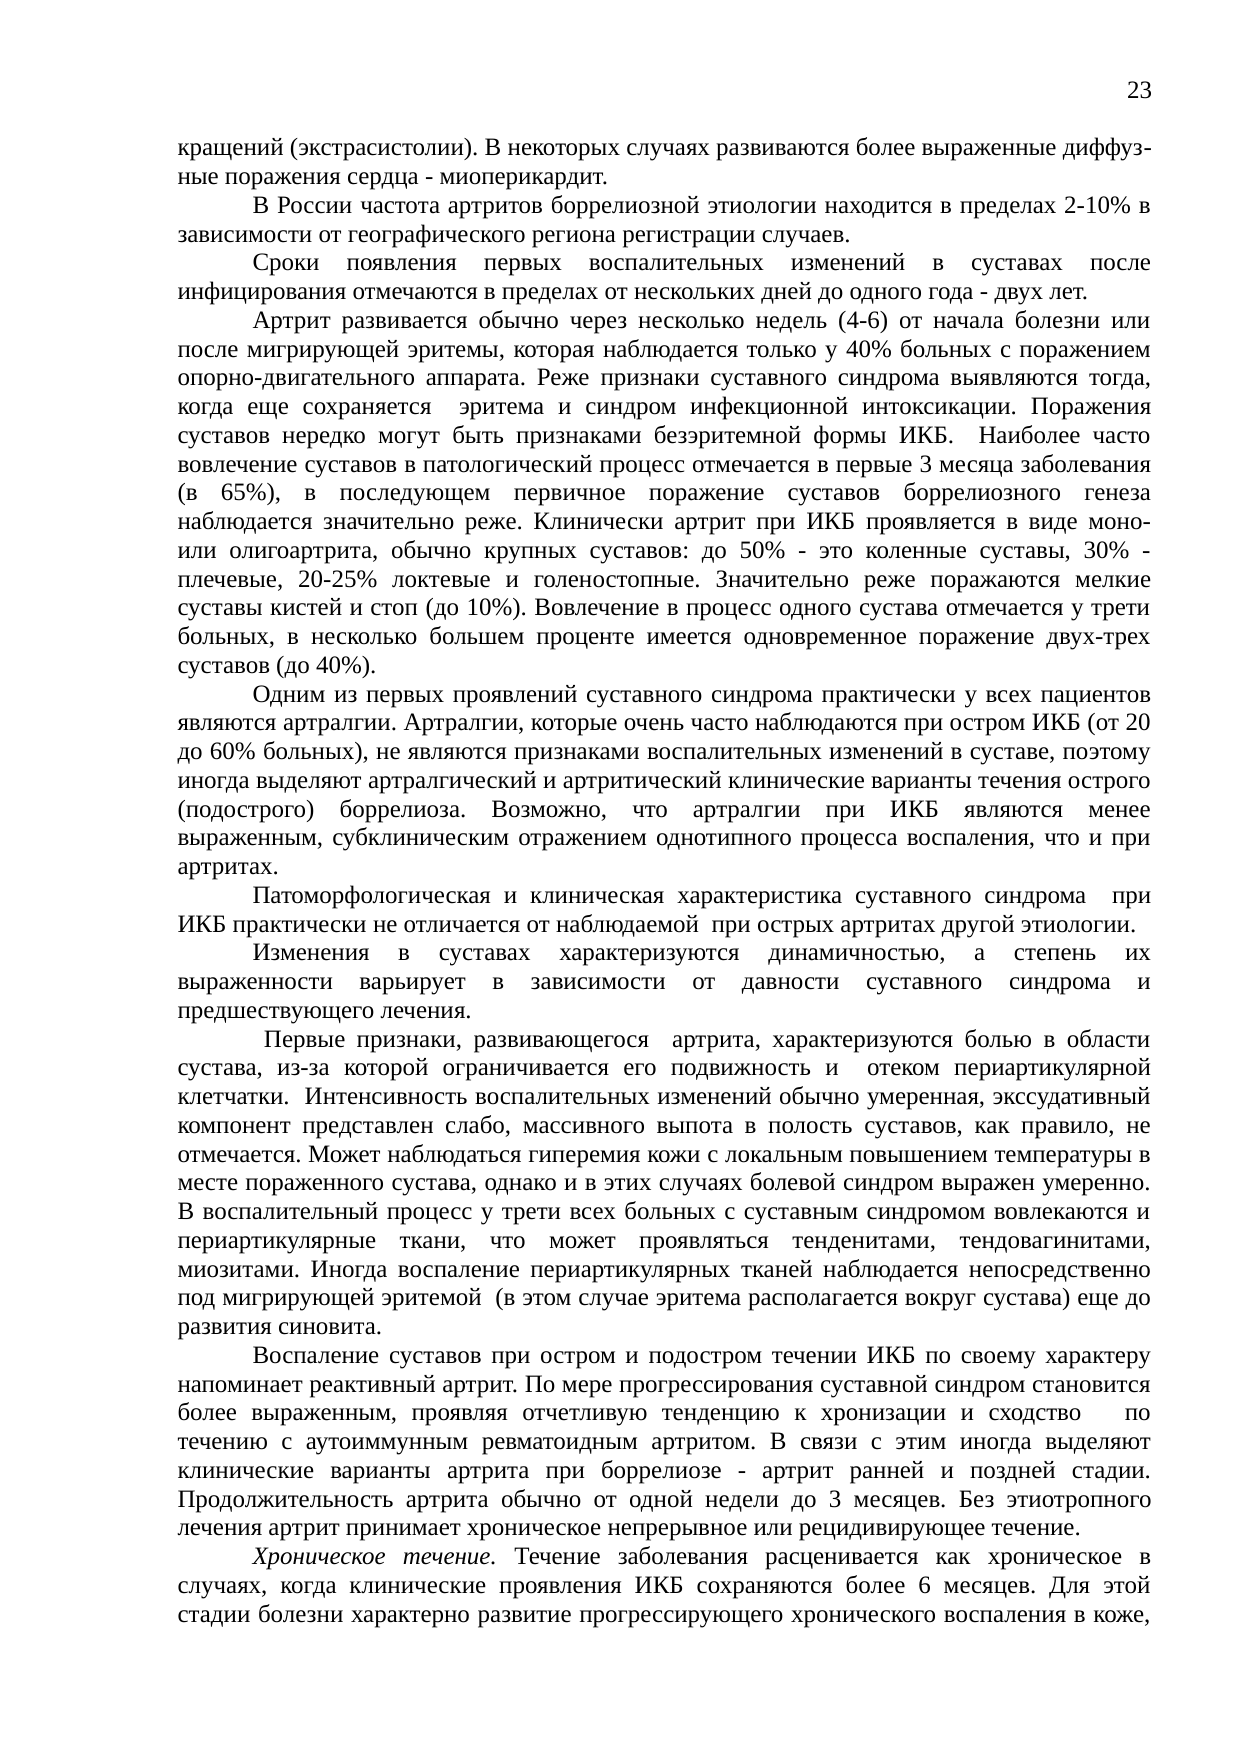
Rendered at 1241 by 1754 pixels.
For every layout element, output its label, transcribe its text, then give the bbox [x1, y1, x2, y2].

text Патоморфологическая и клиническая характеристика суставного синдрома при ИКБ практически не отличается от наблюдаемой при острых артритах другой этиологии. [177, 880, 1152, 937]
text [177, 132, 1152, 190]
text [177, 1541, 1152, 1627]
text Артрит развивается обычно через несколько недель (4-6) от начала болезни или после мигрирующей эритемы, которая наблюдается только у 40% больных с поражением опорно-двигательного аппарата. Реже признаки суставного синдрома выявляются тогда, когда еще сохраняется эритема и синдром инфекционной интоксикации. Поражения суставов нередко могут быть признаками безэритемной формы ИКБ. Наиболее часто вовлечение суставов в патологический процесс отмечается в первые 3 месяца заболевания (в 65%), в последующем первичное поражение суставов боррелиозного генеза наблюдается значительно реже. Клинически артрит при ИКБ проявляется в виде моно- или олигоартрита, обычно крупных суставов: до 50% - это коленные суставы, 30% - плечевые, 20-25% локтевые и голеностопные. Значительно реже поражаются мелкие суставы кистей и стоп (до 10%). Вовлечение в процесс одного сустава отмечается у трети больных, в несколько большем проценте имеется одновременное поражение двух-трех суставов (до 40%). [177, 305, 1152, 679]
text Первые признаки, развивающегося артрита, характеризуются болью в области сустава, из-за которой ограничивается его подвижность и отеком периартикулярной клетчатки. Интенсивность воспалительных изменений обычно умеренная, экссудативный компонент представлен слабо, массивного выпота в полость суставов, как правило, не отмечается. Может наблюдаться гиперемия кожи с локальным повышением температуры в месте пораженного сустава, однако и в этих случаях болевой синдром выражен умеренно. В воспалительный процесс у трети всех больных с суставным синдромом вовлекаются и периартикулярные ткани, что может проявляться тенденитами, тендовагинитами, миозитами. Иногда воспаление периартикулярных тканей наблюдается непосредственно под мигрирующей эритемой (в этом случае эритема располагается вокруг сустава) еще до развития синовита. [177, 1024, 1152, 1340]
text Изменения в суставах характеризуются динамичностью, а степень их выраженности варьирует в зависимости от давности суставного синдрома и предшествующего лечения. [177, 937, 1152, 1024]
text Воспаление суставов при остром и подостром течении ИКБ по своему характеру напоминает реактивный артрит. По мере прогрессирования суставной синдром становится более выраженным, проявляя отчетливую тенденцию к хронизации и сходство по течению с аутоиммунным ревматоидным артритом. В связи с этим иногда выделяют клинические варианты артрита при боррелиозе - артрит ранней и поздней стадии. Продолжительность артрита обычно от одной недели до 3 месяцев. Без этиотропного лечения артрит принимает хроническое непрерывное или рецидивирующее течение. [177, 1340, 1152, 1541]
text Сроки появления первых воспалительных изменений в суставах после инфицирования отмечаются в пределах от нескольких дней до одного года - двух лет. [177, 247, 1152, 305]
text В России частота артритов боррелиозной этиологии находится в пределах 2-10% в зависимости от географического региона регистрации случаев. [177, 190, 1152, 247]
text Одним из первых проявлений суставного синдрома практически у всех пациентов являются артралгии. Артралгии, которые очень часто наблюдаются при остром ИКБ (от 20 до 60% больных), не являются признаками воспалительных изменений в суставе, поэтому иногда выделяют артралгический и артритический клинические варианты течения острого (подострого) боррелиоза. Возможно, что артралгии при ИКБ являются менее выраженным, субклиническим отражением однотипного процесса воспаления, что и при артритах. [177, 679, 1152, 880]
